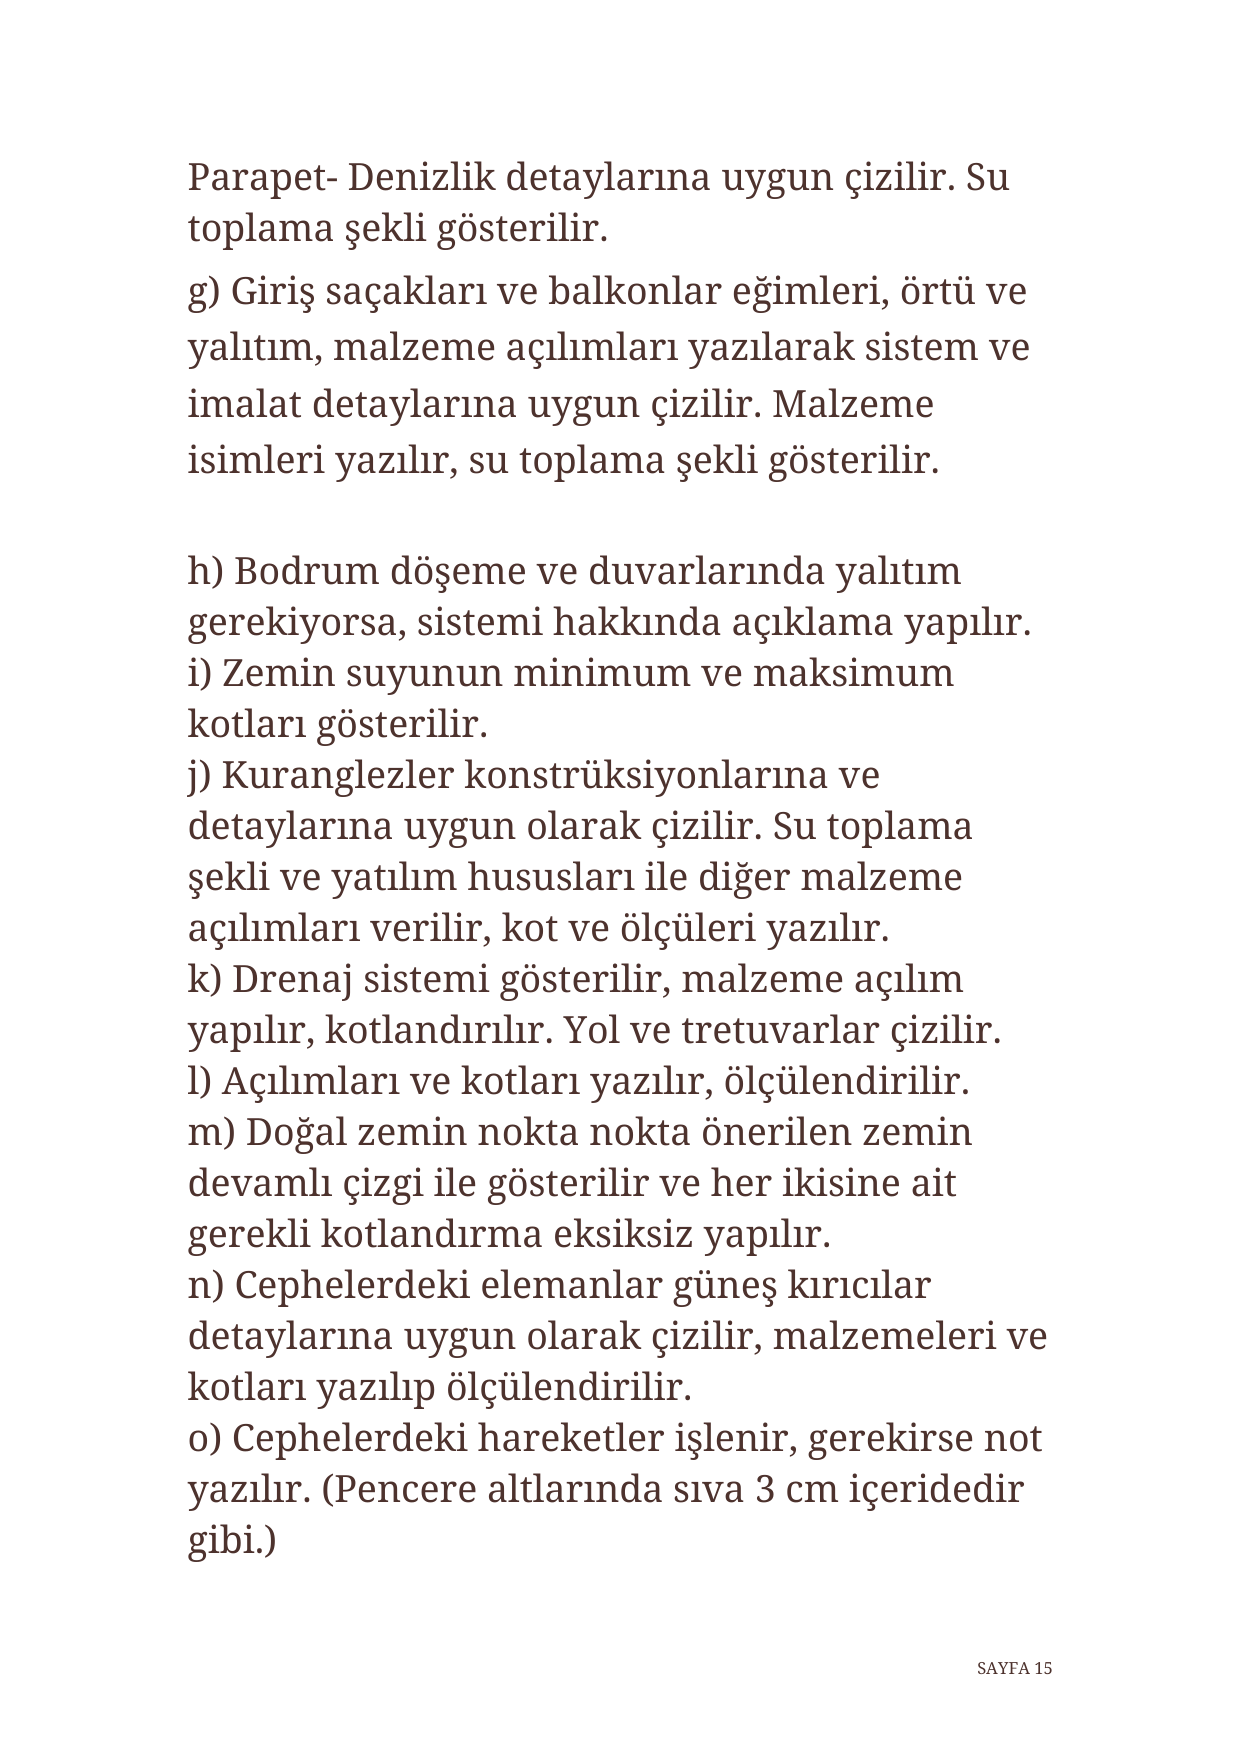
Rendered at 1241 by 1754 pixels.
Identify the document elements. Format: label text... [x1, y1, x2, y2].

text g) Giriş saçakları ve balkonlar eğimleri, örtü ve yalıtım, malzeme açılımları yazılarak sistem ve imalat detaylarına uygun çizilir. Malzeme isimleri yazılır, su toplama şekli gösterilir. [187, 264, 1053, 484]
text j) Kuranglezler konstrüksiyonlarına ve detaylarına uygun olarak çizilir. Su toplama şekli ve yatılım hususları ile diğer malzeme açılımları verilir, kot ve ölçüleri yazılır. [187, 748, 1053, 952]
text n) Cephelerdeki elemanlar güneş kırıcılar detaylarına uygun olarak çizilir, malzemeleri ve kotları yazılıp ölçülendirilir. [187, 1259, 1053, 1412]
text i) Zemin suyunun minimum ve maksimum kotları gösterilir. [187, 646, 1053, 748]
text k) Drenaj sistemi gösterilir, malzeme açılım yapılır, kotlandırılır. Yol ve tretuvarlar çizilir. [187, 952, 1053, 1054]
text h) Bodrum döşeme ve duvarlarında yalıtım gerekiyorsa, sistemi hakkında açıklama yapılır. [187, 544, 1053, 646]
text Parapet- Denizlik detaylarına uygun çizilir. Su toplama şekli gösterilir. [187, 150, 1053, 252]
text l) Açılımları ve kotları yazılır, ölçülendirilir. [187, 1054, 1053, 1106]
text m) Doğal zemin nokta nokta önerilen zemin devamlı çizgi ile gösterilir ve her ikisine ait gerekli kotlandırma eksiksiz yapılır. [187, 1106, 1053, 1259]
text o) Cephelerdeki hareketler işlenir, gerekirse not yazılır. (Pencere altlarında sıva 3 cm içeridedir gibi.) [187, 1412, 1053, 1565]
